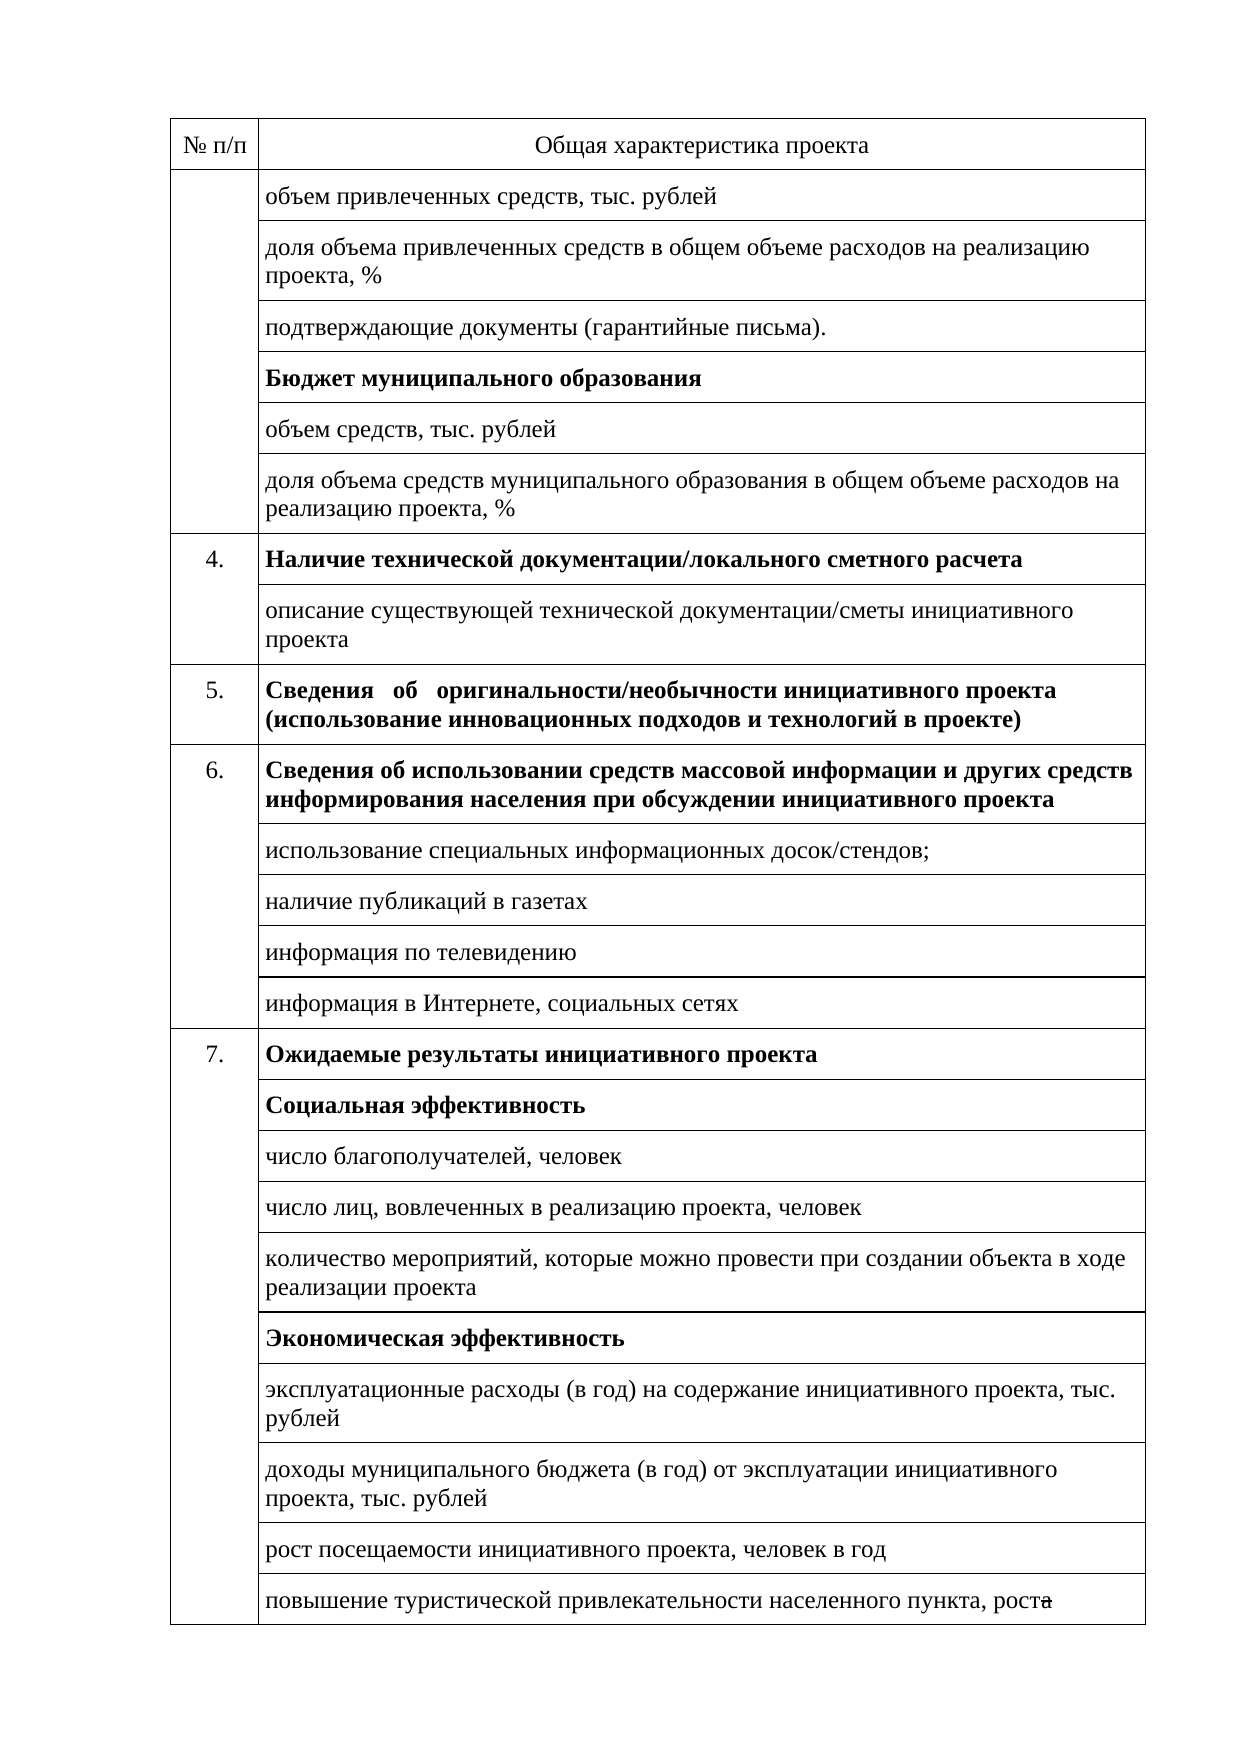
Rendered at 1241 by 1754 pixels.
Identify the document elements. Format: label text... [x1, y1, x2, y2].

table_cell 5. [171, 665, 258, 743]
table_cell Экономическая эффективность [259, 1313, 1145, 1362]
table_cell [259, 1574, 1145, 1624]
table_header Общая характеристика проекта [259, 119, 1145, 169]
table_cell использование специальных информационных досок/стендов; [259, 824, 1145, 874]
table_cell информация по телевидению [259, 926, 1145, 976]
table_cell Наличие технической документации/локального сметного расчета [259, 534, 1145, 584]
table_cell число лиц, вовлеченных в реализацию проекта, человек [259, 1182, 1145, 1232]
table_cell Сведения об оригинальности/необычности инициативного проекта (использование инновационных подходов и технологий в проекте) [259, 665, 1145, 743]
table_cell подтверждающие документы (гарантийные письма). [259, 301, 1145, 351]
table_cell информация в Интернете, социальных сетях [259, 978, 1145, 1027]
table_cell число благополучателей, человек [259, 1131, 1145, 1181]
table_header № п/п [171, 119, 258, 169]
table_cell Сведения об использовании средств массовой информации и других средств информирования населения при обсуждении инициативного проекта [259, 745, 1145, 823]
table_cell доходы муниципального бюджета (в год) от эксплуатации инициативного проекта, тыс. рублей [259, 1443, 1145, 1522]
table_cell эксплуатационные расходы (в год) на содержание инициативного проекта, тыс. рублей [259, 1364, 1145, 1442]
table_cell 4. [171, 534, 258, 664]
table_cell объем средств, тыс. рублей [259, 403, 1145, 453]
table_cell Бюджет муниципального образования [259, 352, 1145, 402]
table_cell Ожидаемые результаты инициативного проекта [259, 1029, 1145, 1078]
table_cell доля объема средств муниципального образования в общем объеме расходов на реализацию проекта, % [259, 454, 1145, 533]
table_cell рост посещаемости инициативного проекта, человек в год [259, 1523, 1145, 1573]
table_cell 6. [171, 745, 258, 1027]
table_cell Социальная эффективность [259, 1080, 1145, 1129]
table_cell описание существующей технической документации/сметы инициативного проекта [259, 585, 1145, 664]
table_cell количество мероприятий, которые можно провести при создании объекта в ходе реализации проекта [259, 1233, 1145, 1311]
table_cell объем привлеченных средств, тыс. рублей [259, 170, 1145, 220]
table_cell доля объема привлеченных средств в общем объеме расходов на реализацию проекта, % [259, 221, 1145, 300]
table_cell 7. [171, 1029, 258, 1624]
table_cell наличие публикаций в газетах [259, 875, 1145, 925]
